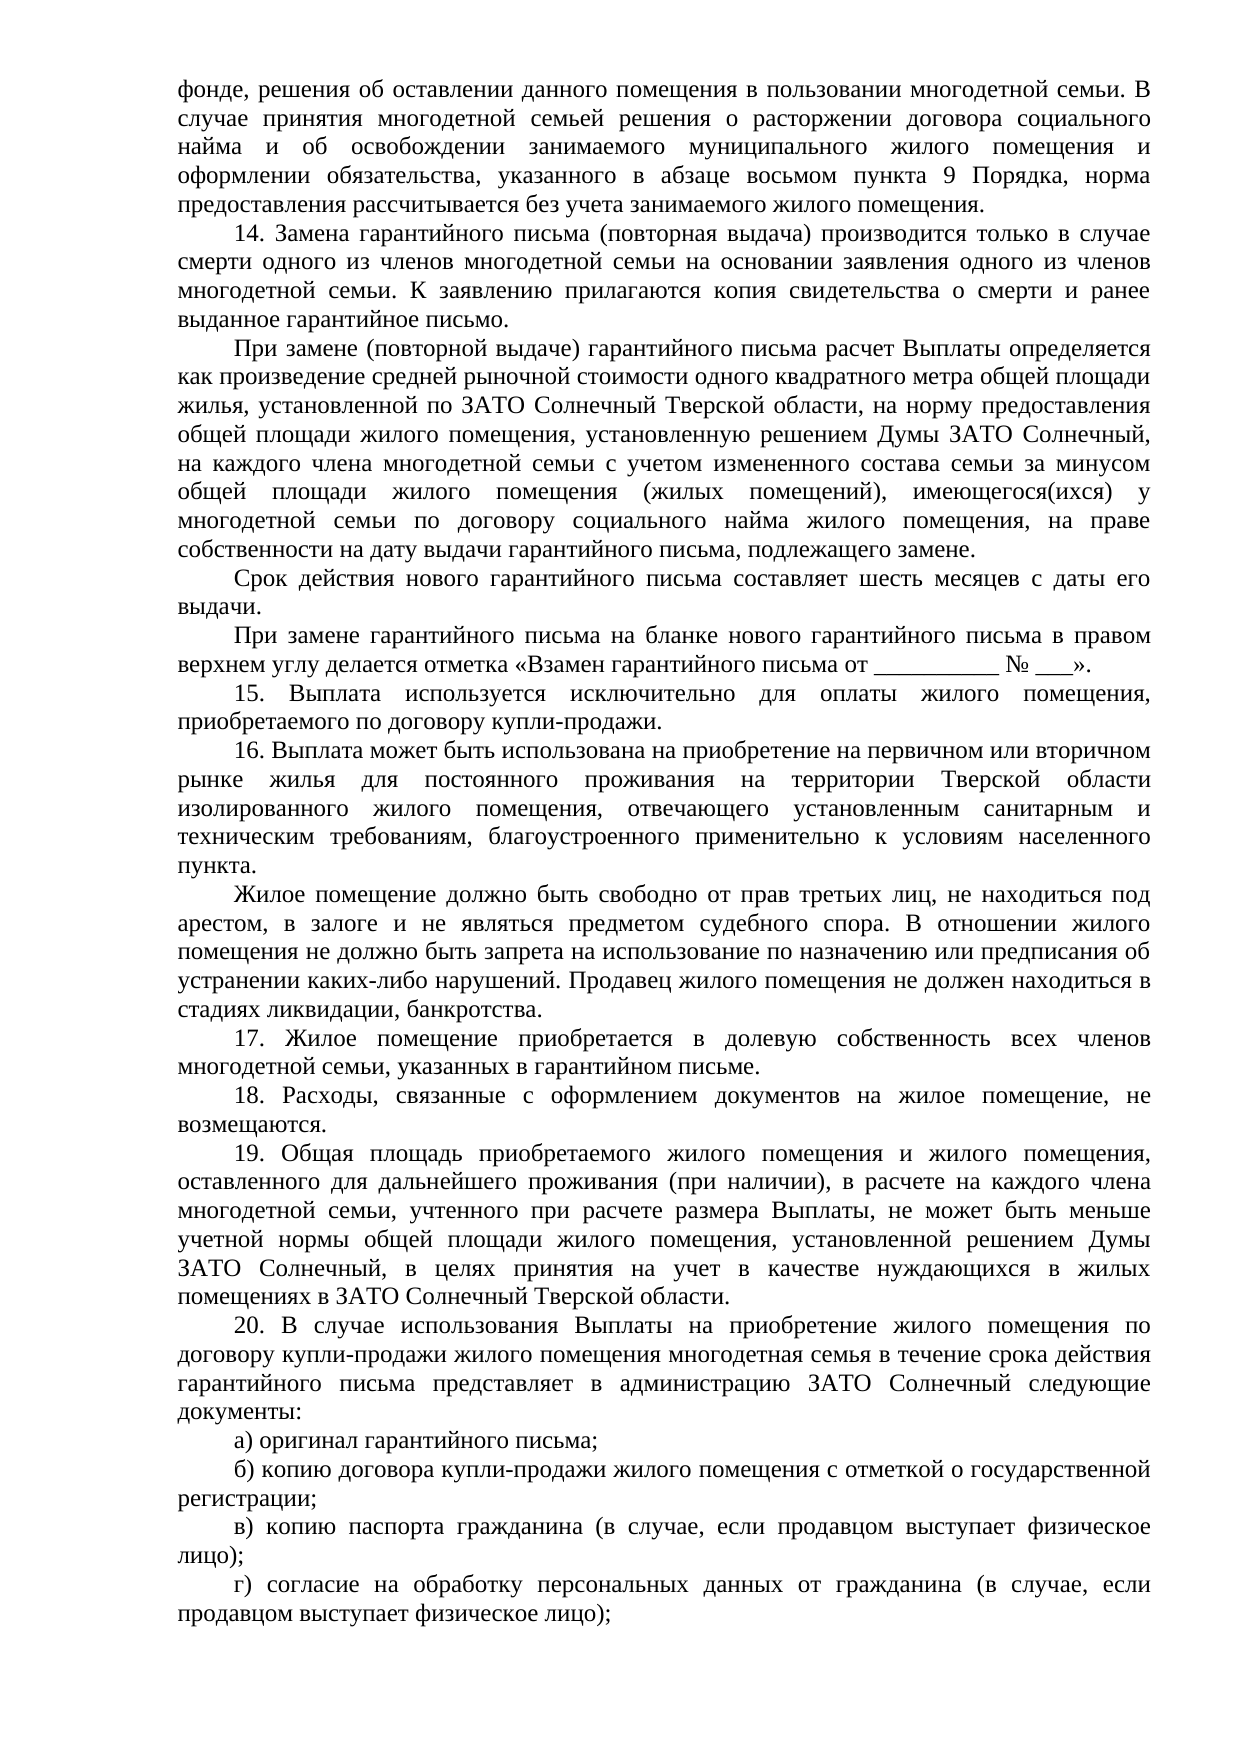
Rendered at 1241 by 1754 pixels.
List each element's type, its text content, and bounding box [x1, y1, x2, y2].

text в) копию паспорта гражданина (в случае, если продавцом выступает физическое лицо); [177, 1511, 1152, 1569]
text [177, 74, 1152, 218]
text 16. Выплата может быть использована на приобретение на первичном или вторичном рынке жилья для постоянного проживания на территории Тверской области изолированного жилого помещения, отвечающего установленным санитарным и техническим требованиям, благоустроенного применительно к условиям населенного пункта. [177, 735, 1152, 879]
text 17. Жилое помещение приобретается в долевую собственность всех членов многодетной семьи, указанных в гарантийном письме. [177, 1023, 1152, 1080]
text 15. Выплата используется исключительно для оплаты жилого помещения, приобретаемого по договору купли-продажи. [177, 678, 1152, 735]
text а) оригинал гарантийного письма; [177, 1425, 1152, 1454]
text б) копию договора купли-продажи жилого помещения с отметкой о государственной регистрации; [177, 1454, 1152, 1511]
text 18. Расходы, связанные с оформлением документов на жилое помещение, не возмещаются. [177, 1080, 1152, 1138]
text 20. В случае использования Выплаты на приобретение жилого помещения по договору купли-продажи жилого помещения многодетная семья в течение срока действия гарантийного письма представляет в администрацию ЗАТО Солнечный следующие документы: [177, 1310, 1152, 1425]
text При замене гарантийного письма на бланке нового гарантийного письма в правом верхнем углу делается отметка «Взамен гарантийного письма от __________ № ___». [177, 620, 1152, 678]
text При замене (повторной выдаче) гарантийного письма расчет Выплаты определяется как произведение средней рыночной стоимости одного квадратного метра общей площади жилья, установленной по ЗАТО Солнечный Тверской области, на норму предоставления общей площади жилого помещения, установленную решением Думы ЗАТО Солнечный, на каждого члена многодетной семьи с учетом измененного состава семьи за минусом общей площади жилого помещения (жилых помещений), имеющегося(ихся) у многодетной семьи по договору социального найма жилого помещения, на праве собственности на дату выдачи гарантийного письма, подлежащего замене. [177, 333, 1152, 563]
text г) согласие на обработку персональных данных от гражданина (в случае, если продавцом выступает физическое лицо); [177, 1569, 1152, 1626]
text Жилое помещение должно быть свободно от прав третьих лиц, не находиться под арестом, в залоге и не являться предметом судебного спора. В отношении жилого помещения не должно быть запрета на использование по назначению или предписания об устранении каких-либо нарушений. Продавец жилого помещения не должен находиться в стадиях ликвидации, банкротства. [177, 879, 1152, 1023]
text 14. Замена гарантийного письма (повторная выдача) производится только в случае смерти одного из членов многодетной семьи на основании заявления одного из членов многодетной семьи. К заявлению прилагаются копия свидетельства о смерти и ранее выданное гарантийное письмо. [177, 218, 1152, 333]
text Срок действия нового гарантийного письма составляет шесть месяцев с даты его выдачи. [177, 563, 1152, 620]
text 19. Общая площадь приобретаемого жилого помещения и жилого помещения, оставленного для дальнейшего проживания (при наличии), в расчете на каждого члена многодетной семьи, учтенного при расчете размера Выплаты, не может быть меньше учетной нормы общей площади жилого помещения, установленной решением Думы ЗАТО Солнечный, в целях принятия на учет в качестве нуждающихся в жилых помещениях в ЗАТО Солнечный Тверской области. [177, 1138, 1152, 1310]
